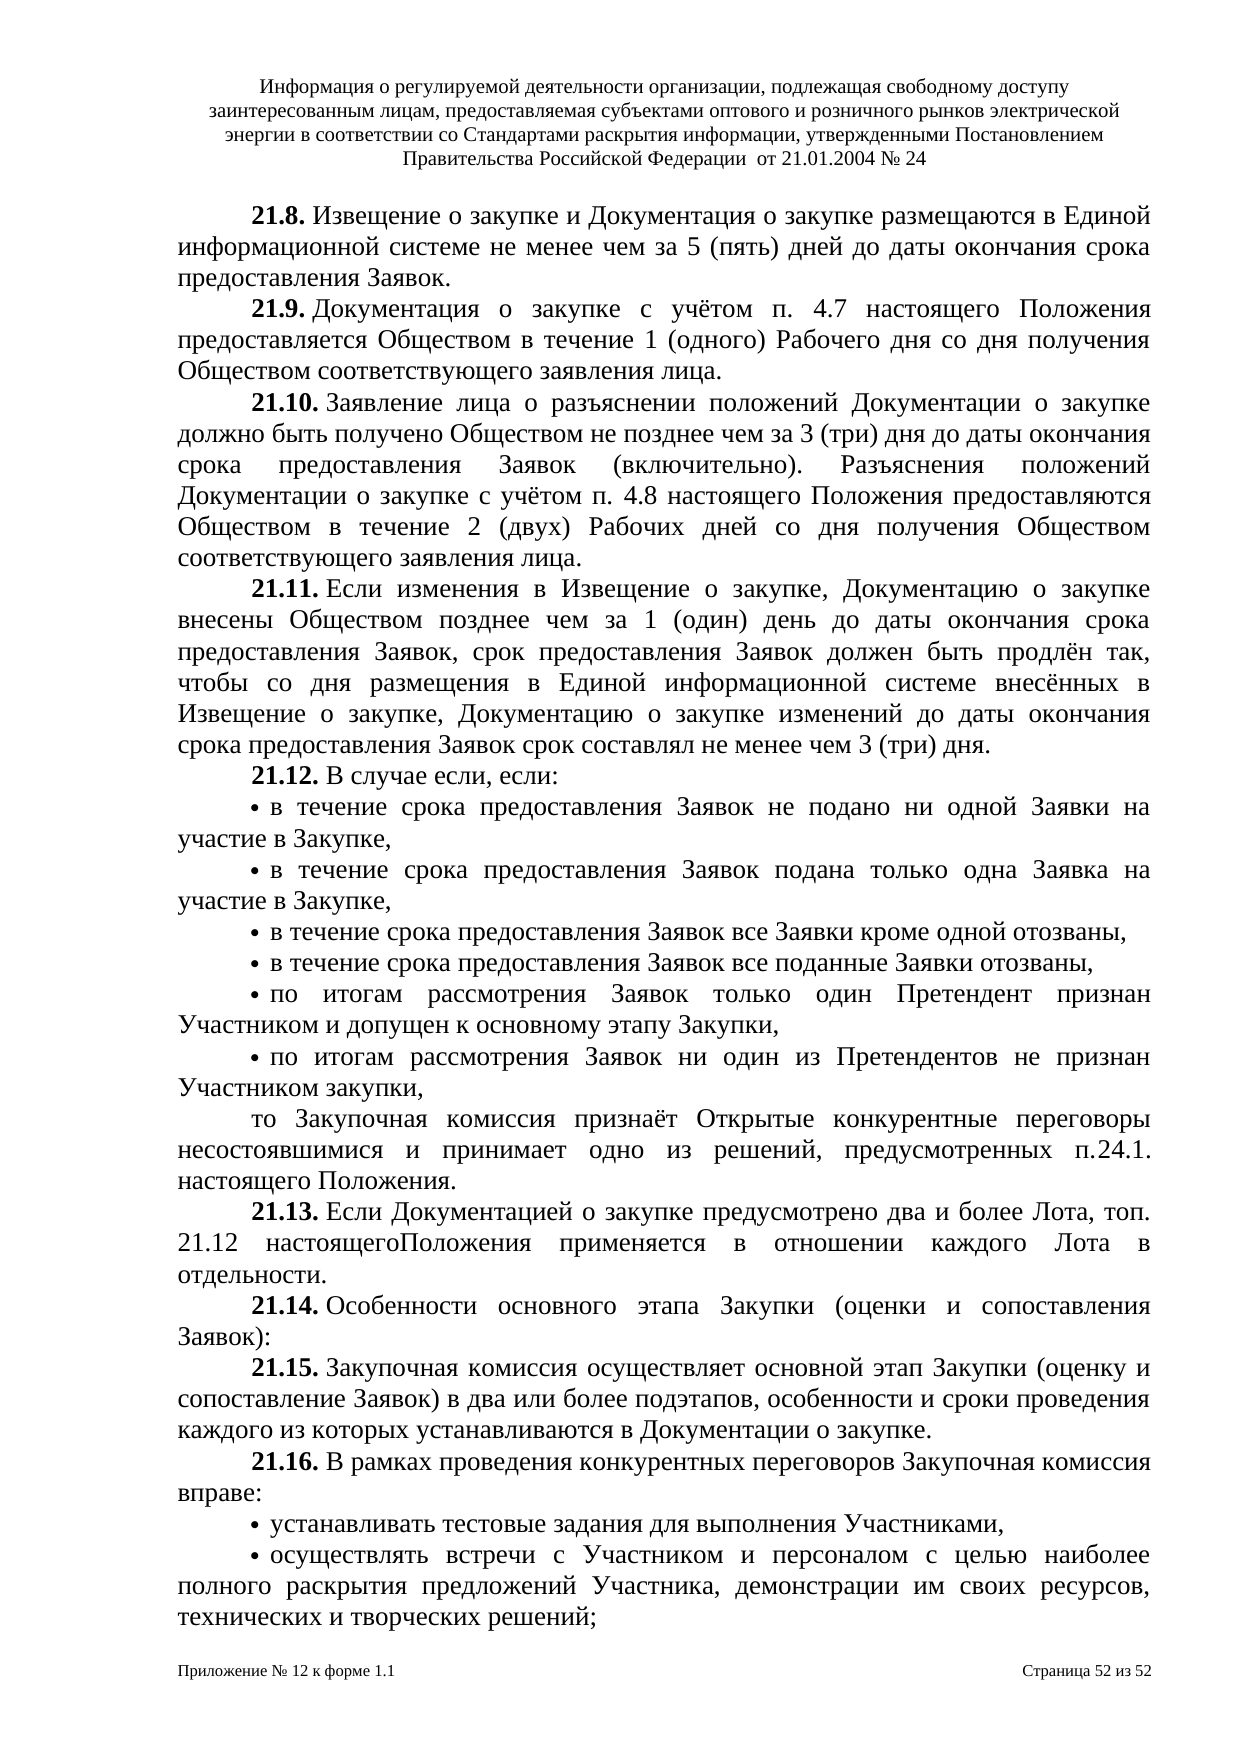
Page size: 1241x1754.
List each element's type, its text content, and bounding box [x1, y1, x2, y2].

list Если изменения в Извещение о закупке, Документацию о закупке внесены Обществом позднее чем за 1 (один) день до даты окончания срока предоставления Заявок, срок предоставления Заявок должен быть продлён так, чтобы со дня размещения в Единой информационной системе внесённых в Извещение о закупке, Документацию о закупке изменений до даты окончания срока предоставления Заявок срок составлял не менее чем 3 (три) дня. [177, 572, 1152, 759]
list в течение срока предоставления Заявок не подано ни одной Заявки на участие в Закупке, [177, 791, 1152, 853]
list Извещение о закупке и Документация о закупке размещаются в Единой информационной системе не менее чем за 5 (пять) дней до даты окончания срока предоставления Заявок. [177, 199, 1152, 292]
list в течение срока предоставления Заявок все поданные Заявки отозваны, [177, 946, 1152, 977]
list Закупочная комиссия осуществляет основной этап Закупки (оценку и сопоставление Заявок) в два или более подэтапов, особенности и сроки проведения каждого из которых устанавливаются в Документации о закупке. [177, 1351, 1152, 1444]
list Особенности основного этапа Закупки (оценки и сопоставления Заявок): [177, 1289, 1152, 1351]
list по итогам рассмотрения Заявок ни один из Претендентов не признан Участником закупки, [177, 1040, 1152, 1102]
list В случае если, если: [177, 759, 1152, 791]
list в течение срока предоставления Заявок подана только одна Заявка на участие в Закупке, [177, 853, 1152, 915]
list В рамках проведения конкурентных переговоров Закупочная комиссия вправе: [177, 1444, 1152, 1507]
list осуществлять встречи с Участником и персоналом с целью наиболее полного раскрытия предложений Участника, демонстрации им своих ресурсов, технических и творческих решений; [177, 1538, 1152, 1631]
list устанавливать тестовые задания для выполнения Участниками, [177, 1507, 1152, 1538]
list по итогам рассмотрения Заявок только один Претендент признан Участником и допущен к основному этапу Закупки, [177, 977, 1152, 1040]
list в течение срока предоставления Заявок все Заявки кроме одной отозваны, [177, 915, 1152, 946]
list Если Документацией о закупке предусмотрено два и более Лота, топ. 21.12 настоящегоПоложения применяется в отношении каждого Лота в отдельности. [177, 1195, 1152, 1289]
